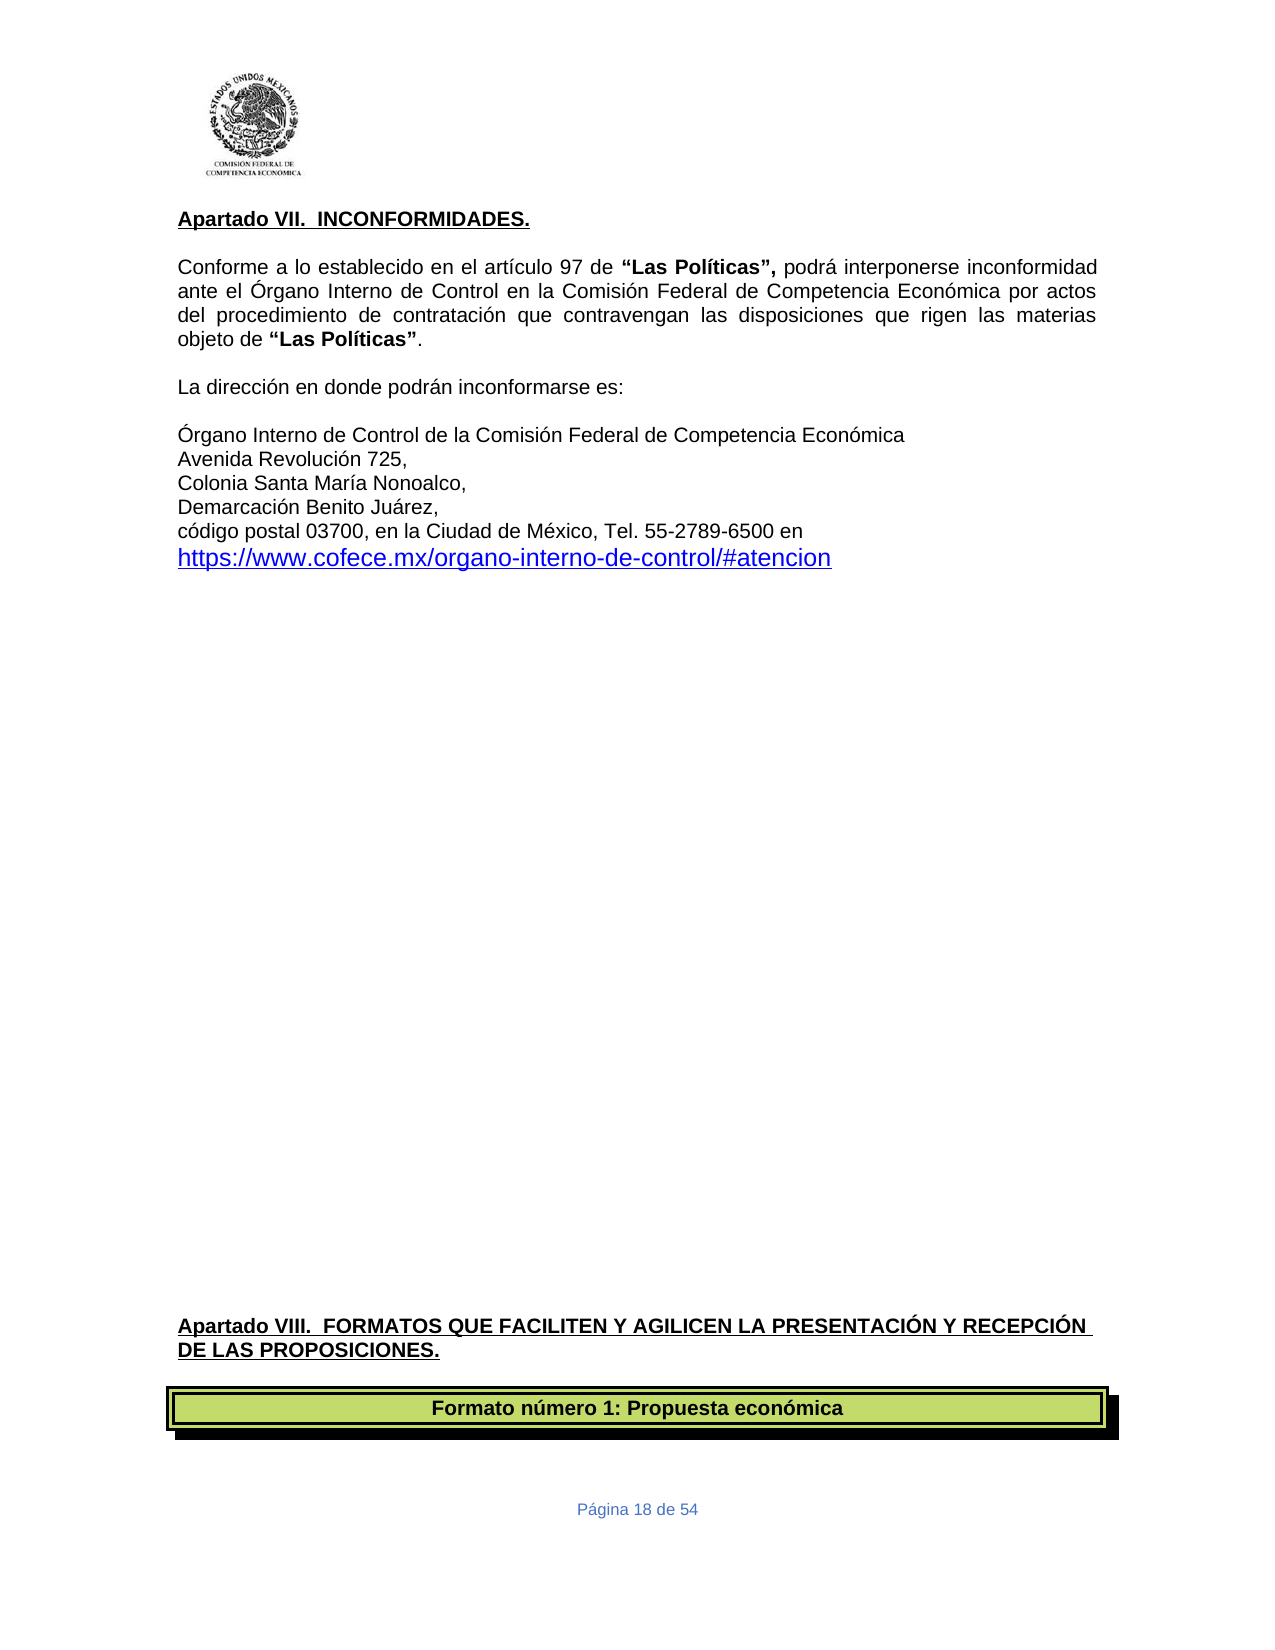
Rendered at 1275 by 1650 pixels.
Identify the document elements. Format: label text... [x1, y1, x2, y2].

picture [188, 73, 322, 179]
text Demarcación Benito Juárez, [177, 495, 1098, 519]
text Apartado VIII. FORMATOS QUE FACILITEN Y AGILICEN LA PRESENTACIÓN Y RECEPCIÓN DE LAS PROPOSICIONES. [177, 1314, 1098, 1362]
text Avenida Revolución 725, [177, 447, 1098, 471]
text https://www.cofece.mx/organo-interno-de-control/#atencion [177, 543, 1098, 571]
list Apartado VII. INCONFORMIDADES. [177, 207, 1098, 231]
text Conforme a lo establecido en el artículo 97 de “Las Políticas”, podrá interponerse inconformidad ante el Órgano Interno de Control en la Comisión Federal de Competencia Económica por actos del procedimiento de contratación que contravengan las disposiciones que rigen las materias objeto de “Las Políticas”. [177, 255, 1098, 351]
text Colonia Santa María Nonoalco, [177, 471, 1098, 495]
text Órgano Interno de Control de la Comisión Federal de Competencia Económica [177, 423, 1098, 447]
text Formato número 1: Propuesta económica [169, 1389, 1106, 1428]
text código postal 03700, en la Ciudad de México, Tel. 55-2789-6500 en [177, 519, 1098, 543]
text La dirección en donde podrán inconformarse es: [177, 375, 1098, 399]
